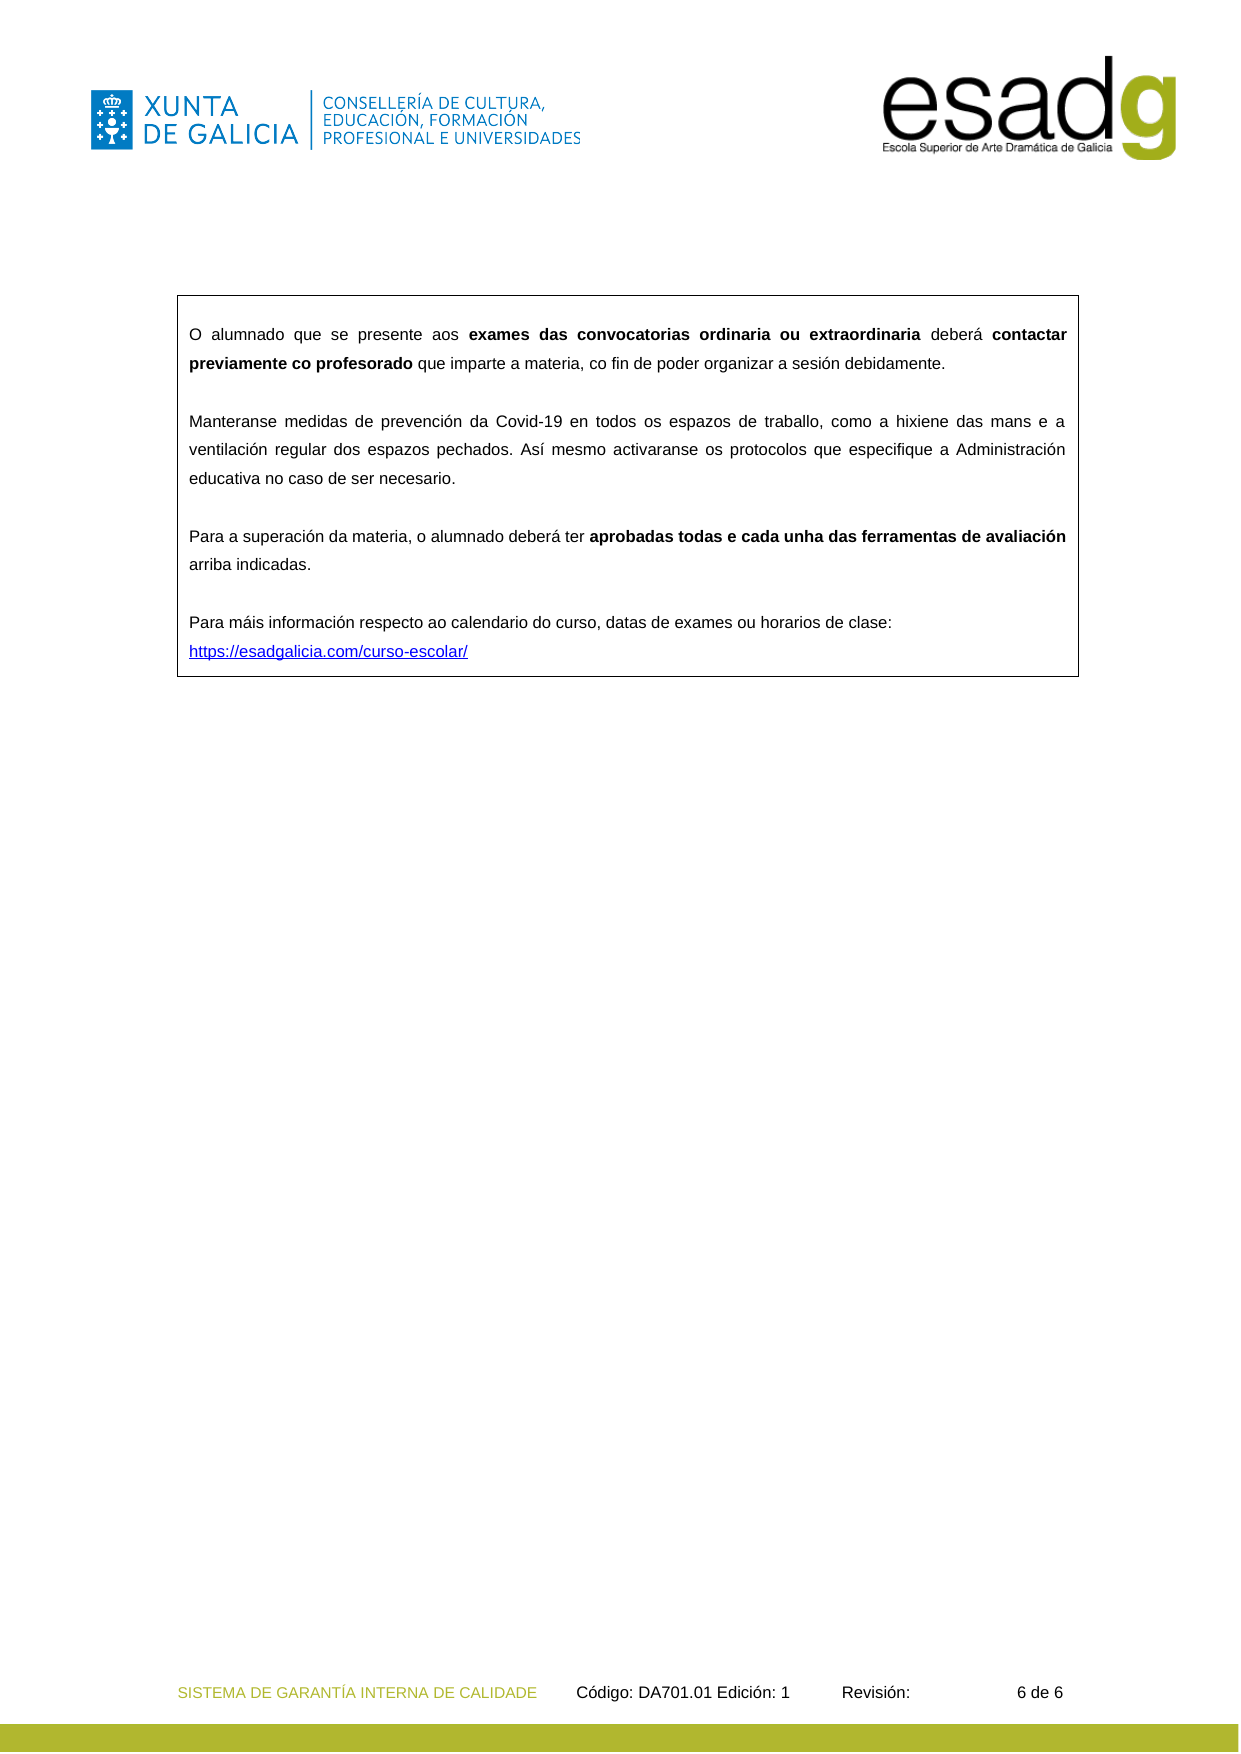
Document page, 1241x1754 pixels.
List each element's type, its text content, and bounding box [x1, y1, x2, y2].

picture [0, 1724, 1238, 1752]
picture [882, 55, 1176, 160]
picture [91, 90, 580, 150]
